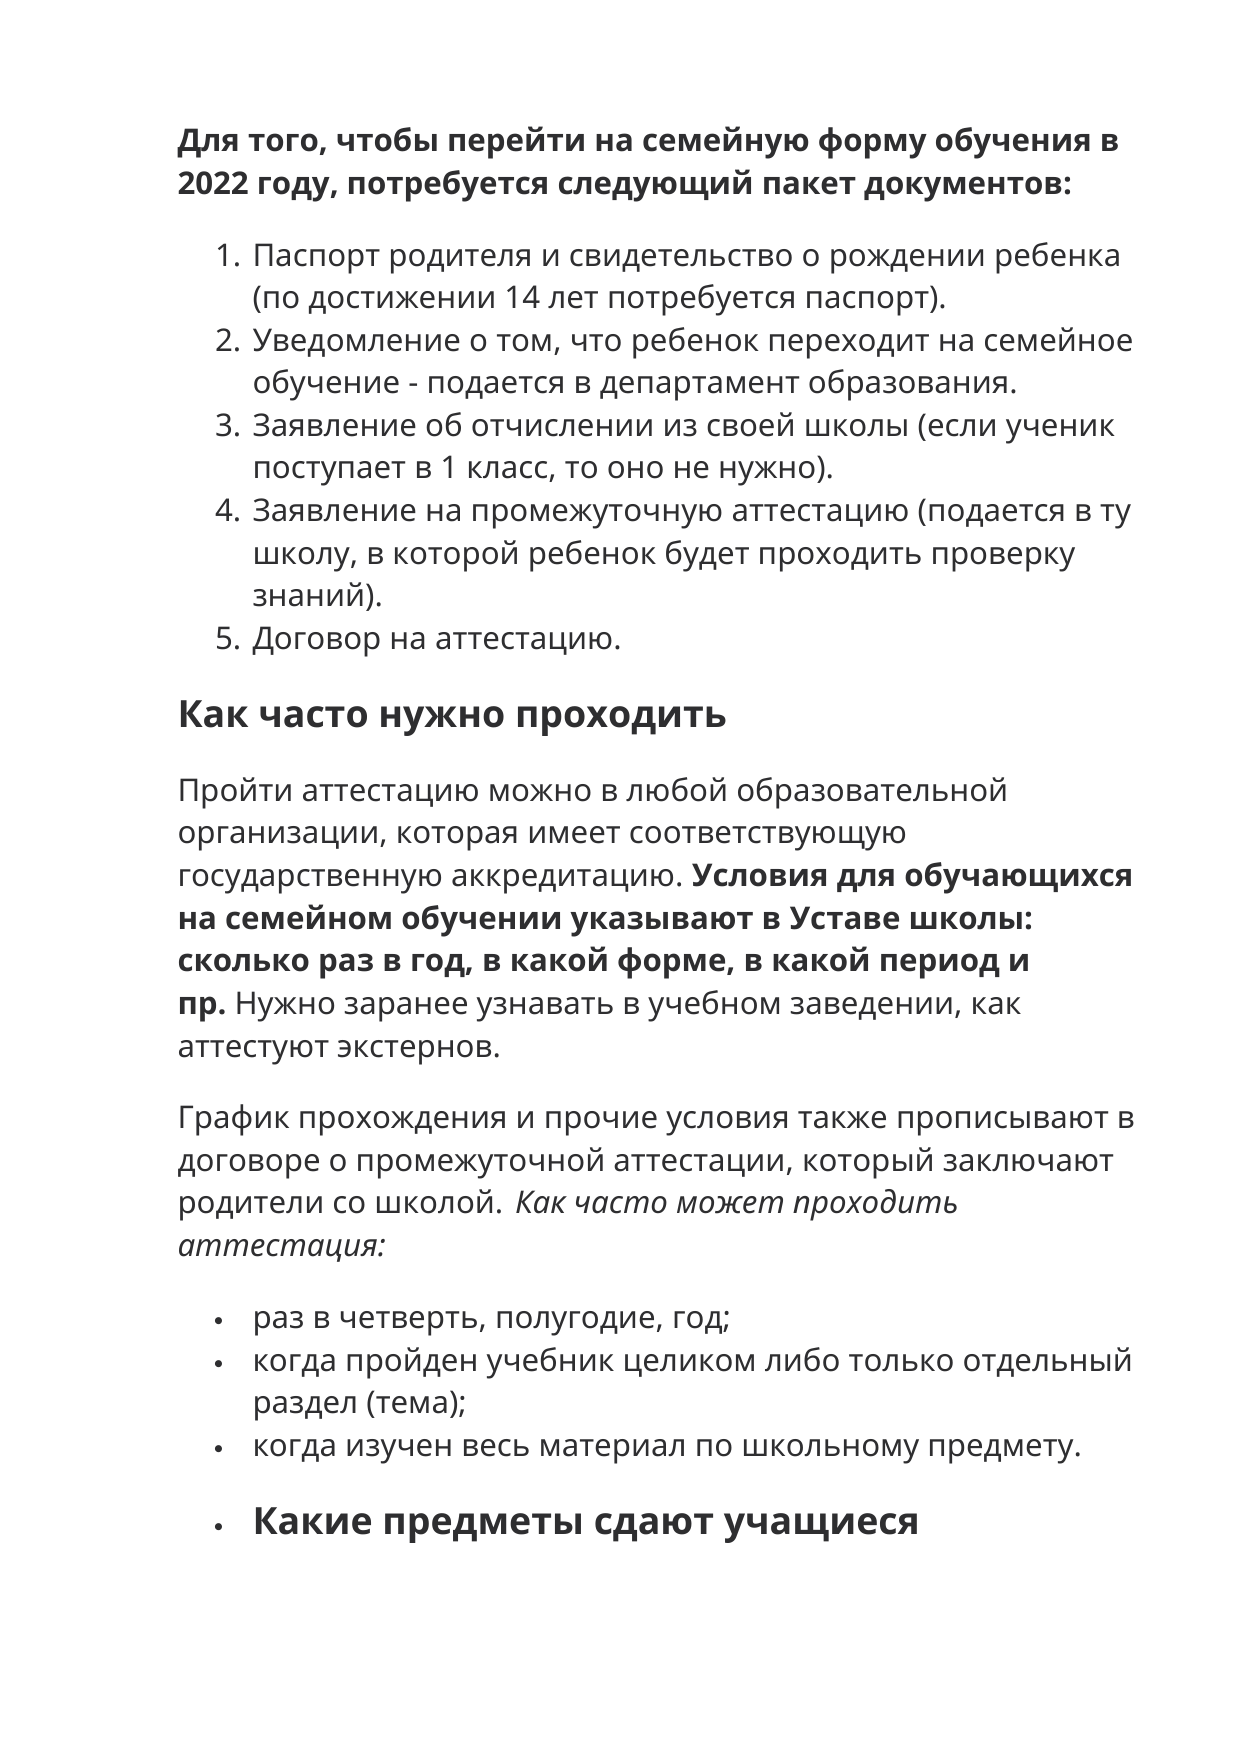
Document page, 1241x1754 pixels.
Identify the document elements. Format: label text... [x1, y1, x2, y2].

list когда пройден учебник целиком либо только отдельный раздел (тема); [215, 1337, 1152, 1423]
list когда изучен весь материал по школьному предмету. [215, 1423, 1152, 1465]
list Заявление об отчислении из своей школы (если ученик поступает в 1 класс, то оно не нужно). [215, 403, 1152, 488]
list Заявление на промежуточную аттестацию (подается в ту школу, в которой ребенок будет проходить проверку знаний). [215, 488, 1152, 616]
list Договор на аттестацию. [215, 616, 1152, 658]
list Паспорт родителя и свидетельство о рождении ребенка (по достижении 14 лет потребуется паспорт). [215, 232, 1152, 318]
text Пройти аттестацию можно в любой образовательной организации, которая имеет соответствующую государственную аккредитацию. Условия для обучающихся на семейном обучении указывают в Уставе школы: сколько раз в год, в какой форме, в какой период и пр. Нужно заранее узнавать в учебном заведении, как аттестуют экстернов. [177, 768, 1152, 1066]
list Уведомление о том, что ребенок переходит на семейное обучение - подается в департамент образования. [215, 318, 1152, 403]
text График прохождения и прочие условия также прописывают в договоре о промежуточной аттестации, который заключают родители со школой. Как часто может проходить аттестация: [177, 1095, 1152, 1266]
list раз в четверть, полугодие, год; [215, 1295, 1152, 1337]
subtitle Какие предметы сдают учащиеся [215, 1494, 1152, 1546]
text Для того, чтобы перейти на семейную форму обучения в 2022 году, потребуется следующий пакет документов: [177, 118, 1152, 203]
text Как часто нужно проходить [177, 688, 1152, 739]
